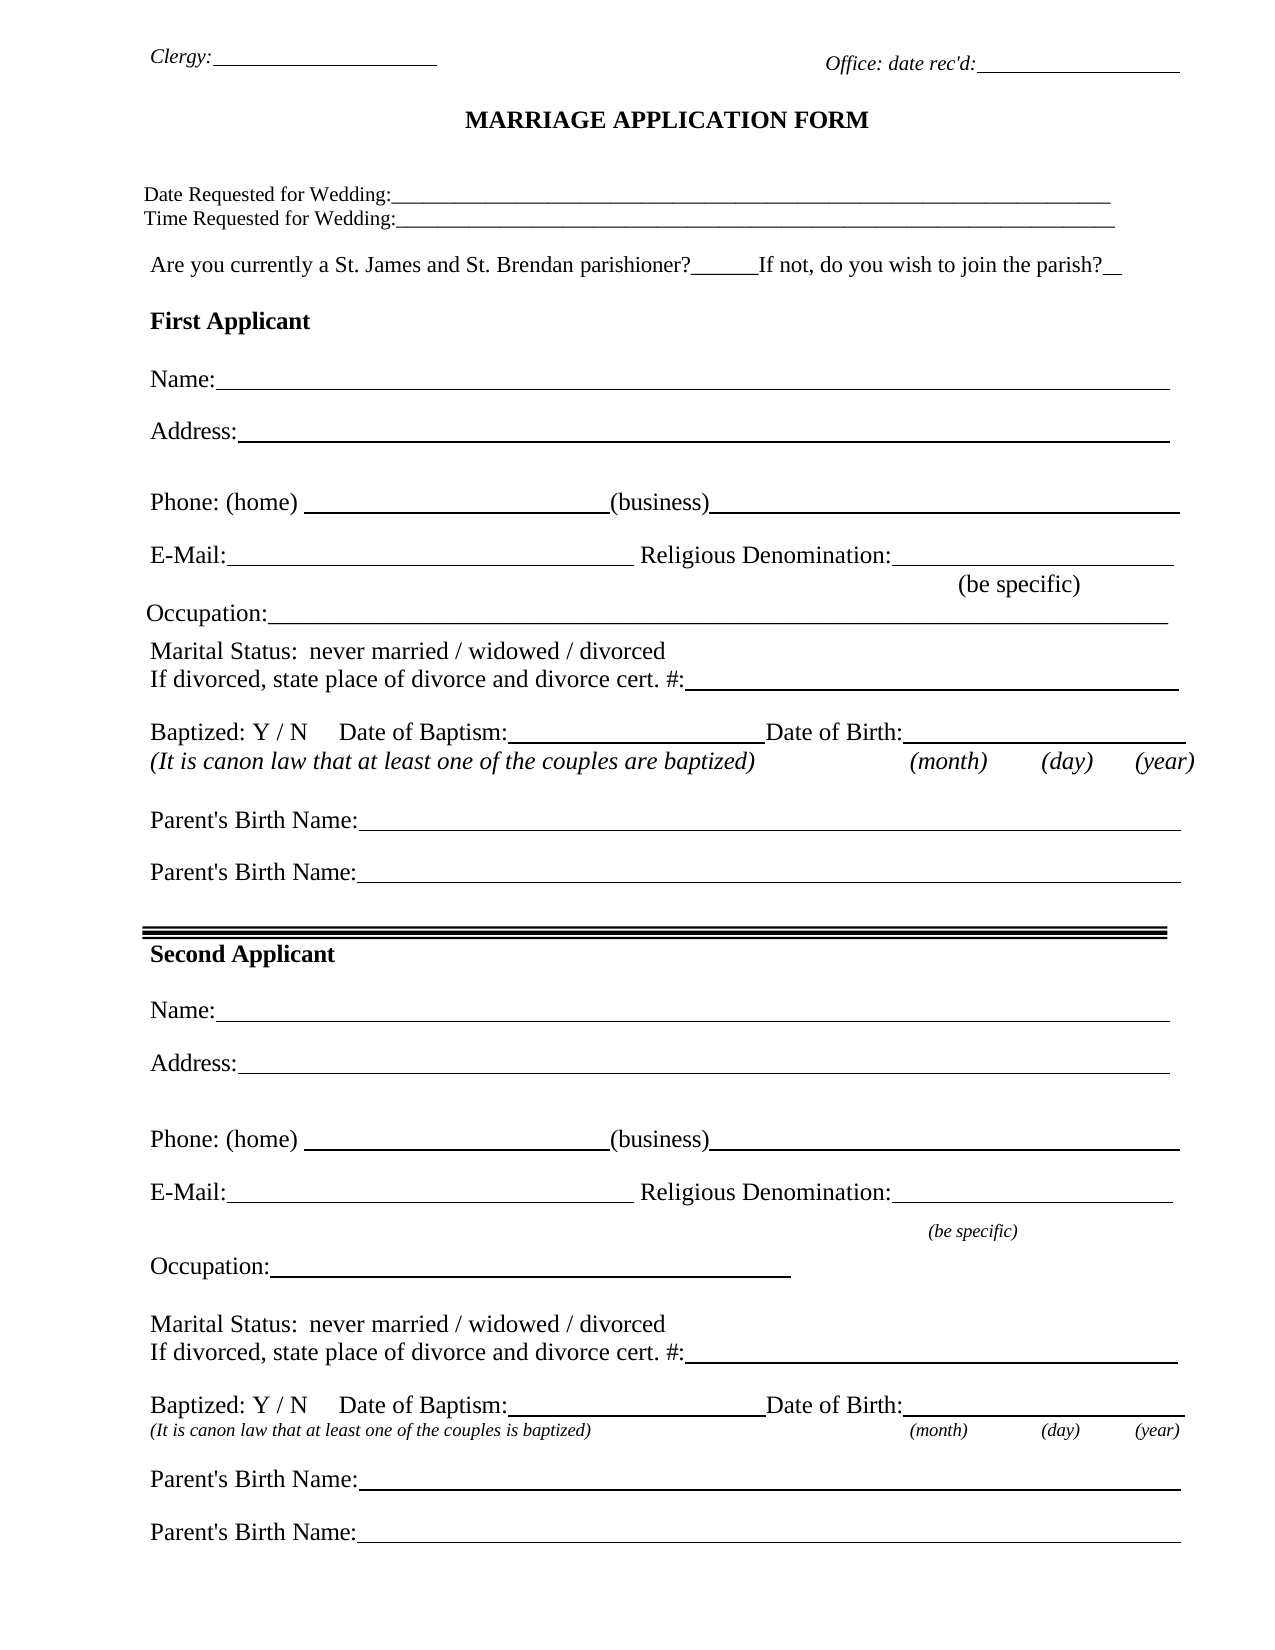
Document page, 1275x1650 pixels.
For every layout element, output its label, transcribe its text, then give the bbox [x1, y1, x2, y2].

text Parent's Birth Name: Parent's Birth Name: [150, 805, 1181, 886]
text Clergy: [150, 44, 441, 68]
text If divorced, state place of divorce and divorce cert. #: [150, 664, 1204, 693]
subtitle First Applicant [150, 306, 1204, 334]
text Are you currently a St. James and St. Brendan parishioner?______If not, do you wish to join the parish? [150, 254, 1204, 277]
text Occupation:________________________________________________________________________ [139, 598, 1204, 626]
text Baptized: Y / N Date of Baptism: Date of Birth: [150, 1390, 1204, 1419]
text Occupation: [150, 1251, 1204, 1280]
text Name: Address: [150, 996, 1173, 1077]
text (It is canon law that at least one of the couples is baptized) (month) (day) (year) [150, 1419, 1204, 1441]
subtitle Second Applicant [150, 924, 1204, 968]
text Marital Status: never married / widowed / divorced [150, 1309, 1204, 1337]
text (It is canon law that at least one of the couples are baptized) (month) (day) (year) [150, 746, 1204, 775]
text Phone: (home) (business) E-Mail: Religious Denomination: [150, 1105, 1180, 1211]
text (be specific) [139, 574, 1081, 598]
text Date Requested for Wedding:_____________________________________________________________________ [143, 182, 1204, 206]
text Baptized: Y / N Date of Baptism: Date of Birth: [150, 717, 1204, 746]
text (be specific) [150, 1220, 1204, 1242]
text Parent's Birth Name: Parent's Birth Name: [150, 1464, 1181, 1546]
text Phone: (home) (business) E-Mail: Religious Denomination: [150, 468, 1180, 574]
text Office: date rec'd: [825, 51, 1204, 75]
text Name: Address: [150, 364, 1173, 445]
text Time Requested for Wedding:_____________________________________________________________________ [143, 206, 1204, 230]
text If divorced, state place of divorce and divorce cert. #: [150, 1337, 1204, 1366]
text Marital Status: never married / widowed / divorced [150, 636, 1204, 664]
subtitle MARRIAGE APPLICATION FORM [465, 105, 1204, 133]
